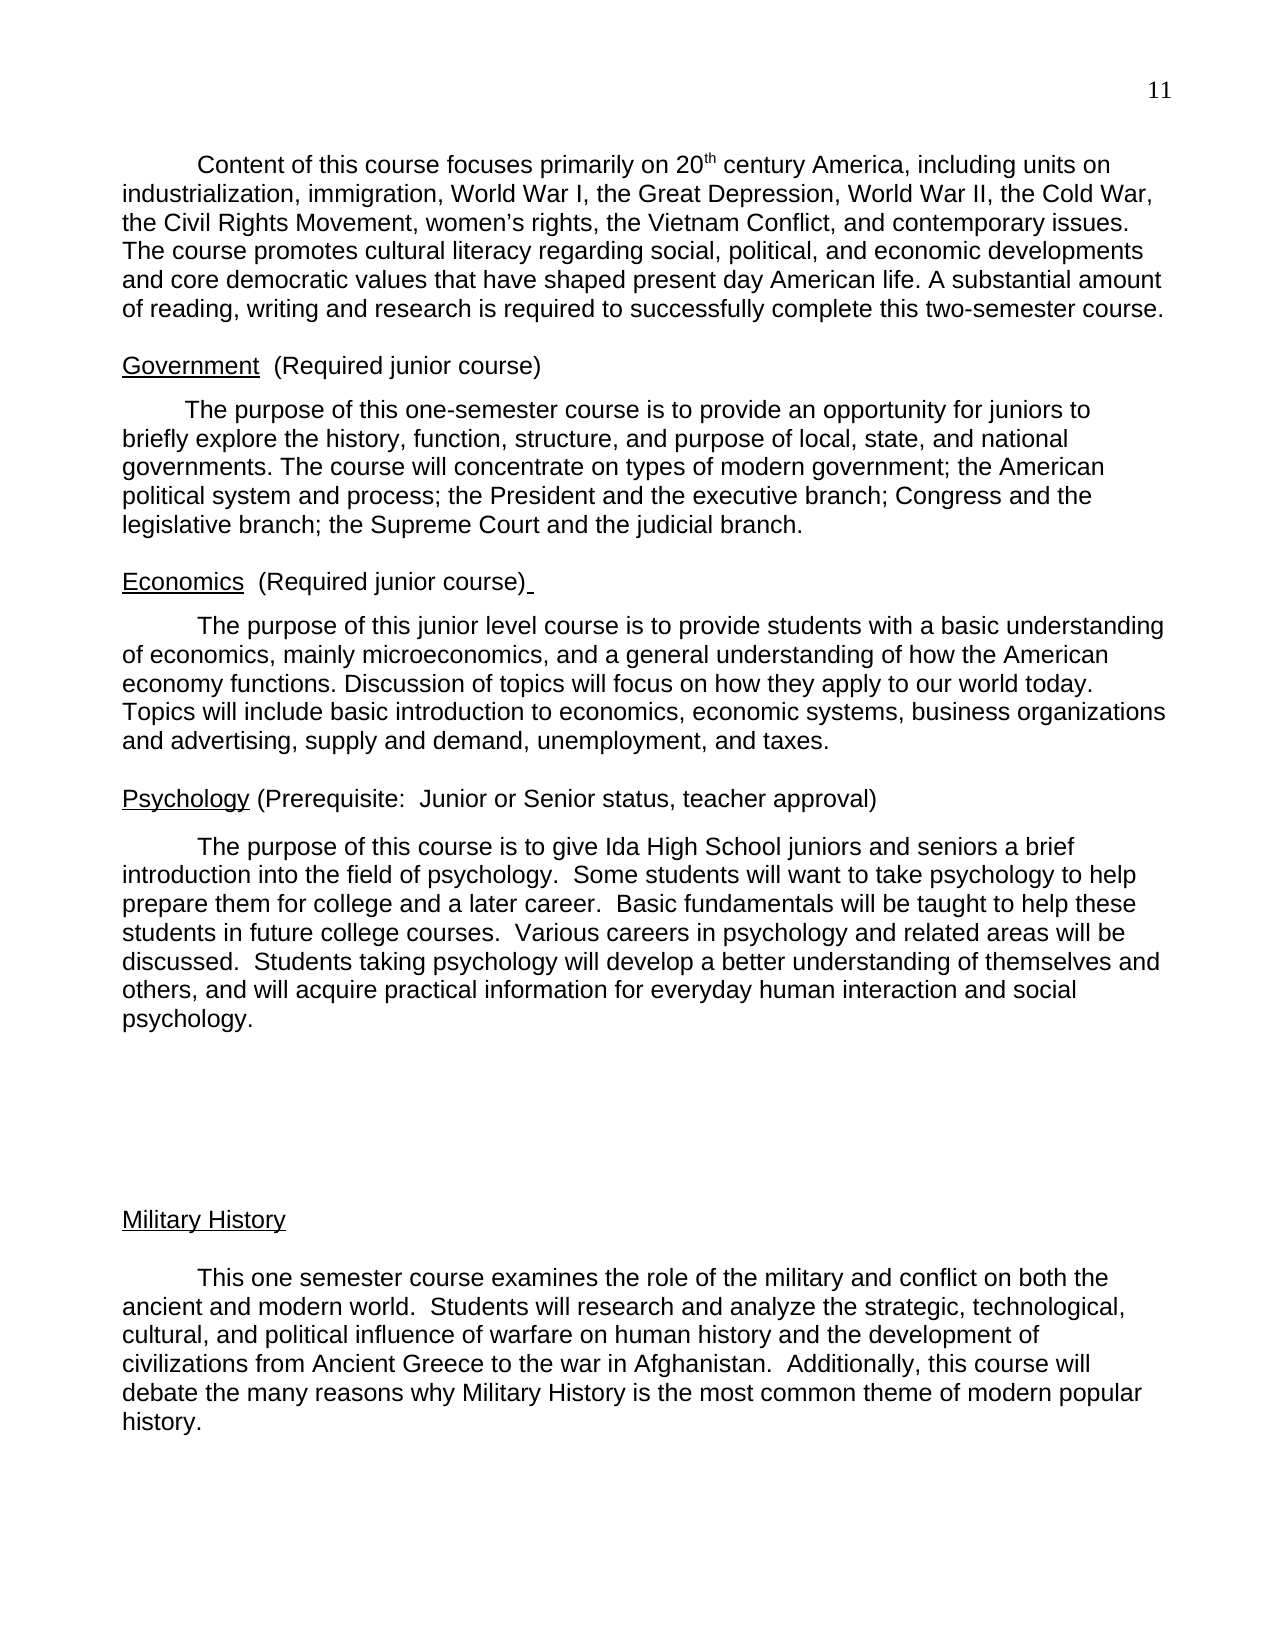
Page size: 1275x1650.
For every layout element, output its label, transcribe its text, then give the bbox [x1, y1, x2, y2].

text Economics (Required junior course) [122, 567, 1172, 596]
text Content of this course focuses primarily on 20th century America, including units on industrialization, immigration, World War I, the Great Depression, World War II, the Cold War, the Civil Rights Movement, women’s rights, the Vietnam Conflict, and contemporary issues. The course promotes cultural literacy regarding social, political, and economic developments and core democratic values that have shaped present day American life. A substantial amount of reading, writing and research is required to successfully complete this two-semester course. [122, 150, 1172, 322]
text The purpose of this course is to give Ida High School juniors and seniors a brief introduction into the field of psychology. Some students will want to take psychology to help prepare them for college and a later career. Basic fundamentals will be taught to help these students in future college courses. Various careers in psychology and related areas will be discussed. Students taking psychology will develop a better understanding of themselves and others, and will acquire practical information for everyday human interaction and social psychology. [122, 831, 1172, 1033]
text The purpose of this one-semester course is to provide an opportunity for juniors to briefly explore the history, function, structure, and purpose of local, state, and national governments. The course will concentrate on types of modern government; the American political system and process; the President and the executive branch; Congress and the legislative branch; the Supreme Court and the judicial branch. [122, 395, 1157, 539]
text This one semester course examines the role of the military and conflict on both the ancient and modern world. Students will research and analyze the strategic, technological, cultural, and political influence of warfare on human history and the development of civilizations from Ancient Greece to the war in Afghanistan. Additionally, this course will debate the many reasons why Military History is the most common theme of modern popular history. [122, 1263, 1172, 1435]
text The purpose of this junior level course is to provide students with a basic understanding of economics, mainly microeconomics, and a general understanding of how the American economy functions. Discussion of topics will focus on how they apply to our world today. Topics will include basic introduction to economics, economic systems, business organizations and advertising, supply and demand, unemployment, and taxes. [122, 611, 1172, 755]
text Military History [122, 1205, 1172, 1234]
text Government (Required junior course) [122, 351, 1172, 380]
text Psychology (Prerequisite: Junior or Senior status, teacher approval) [122, 783, 1172, 812]
